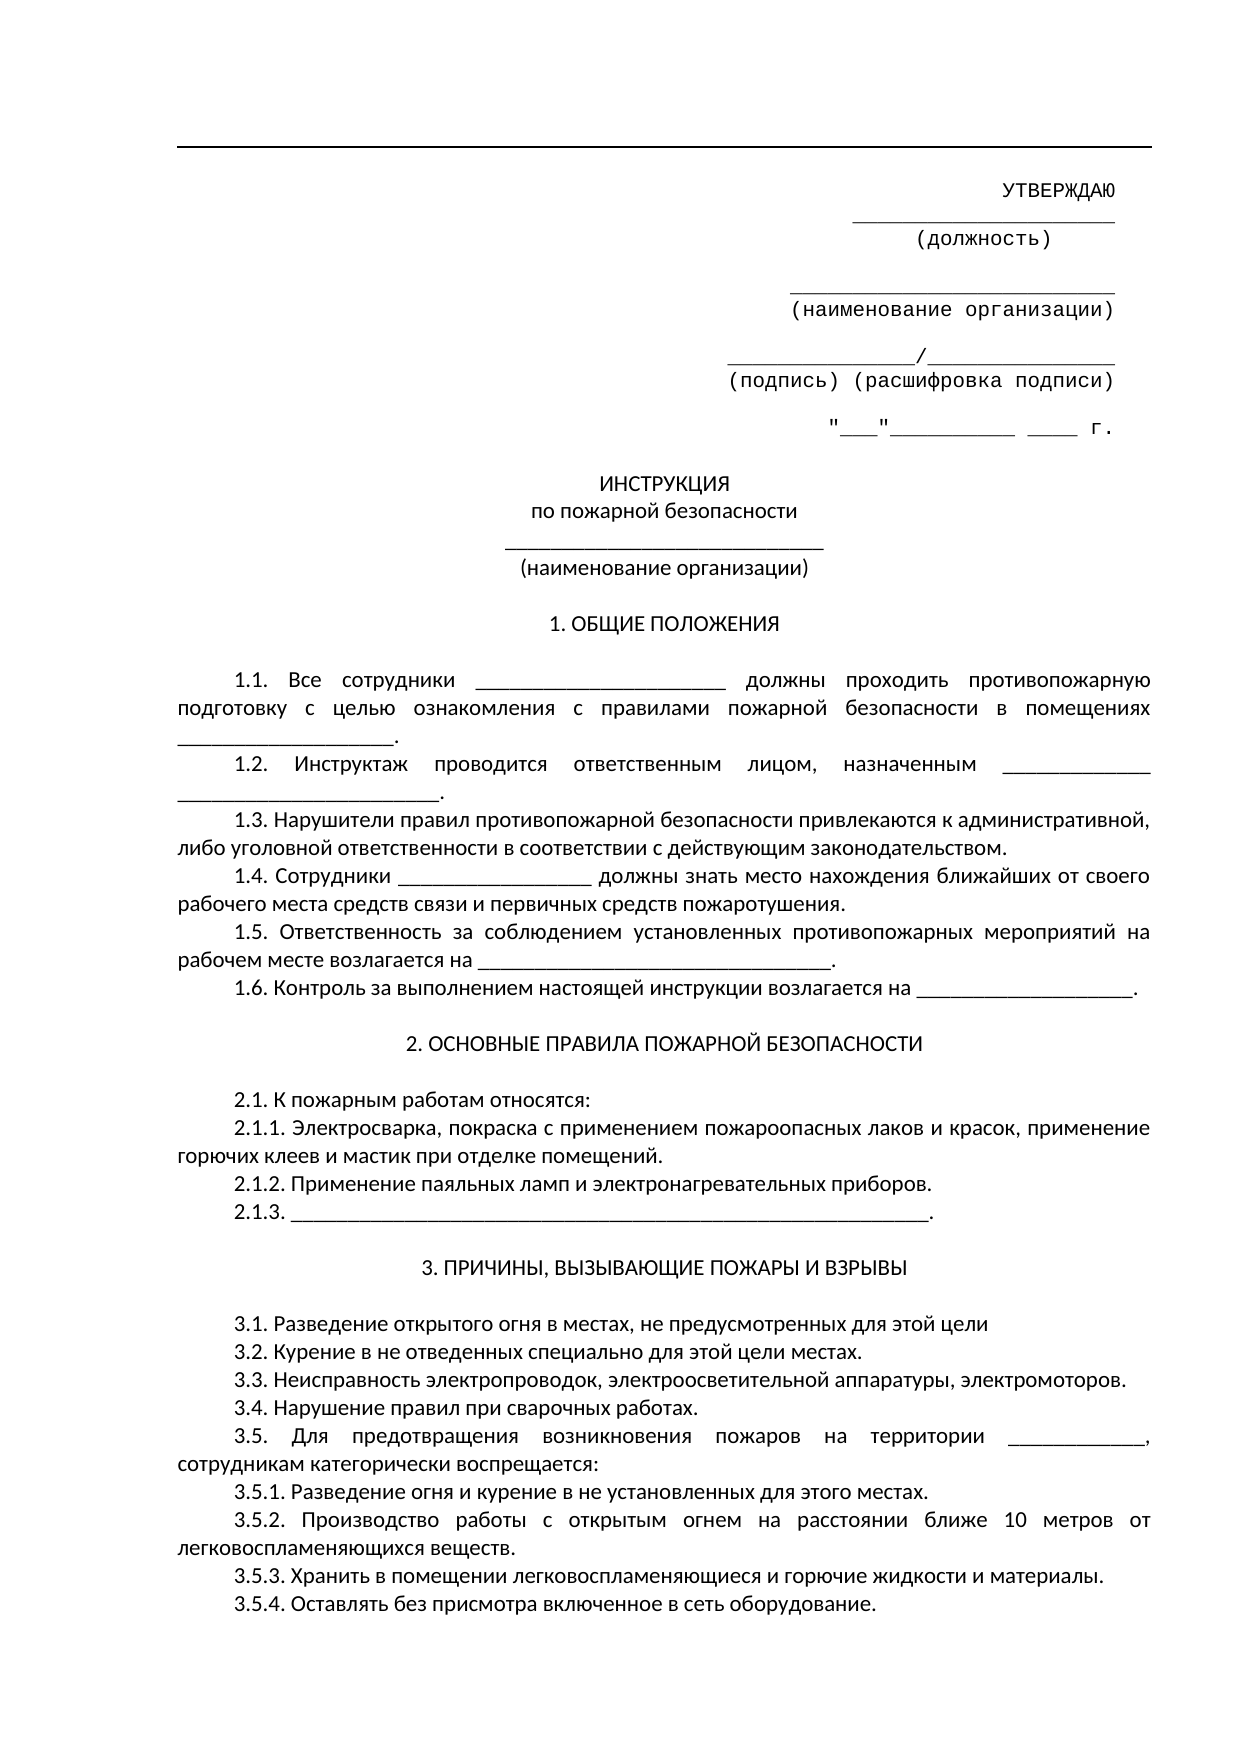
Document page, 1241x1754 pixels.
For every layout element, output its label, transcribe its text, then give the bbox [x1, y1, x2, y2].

text 1.5. Ответственность за соблюдением установленных противопожарных мероприятий на рабочем месте возлагается на _______________________________. [177, 917, 1152, 973]
text 3.3. Неисправность электропроводок, электроосветительной аппаратуры, электромоторов. [177, 1365, 1152, 1393]
text (подпись) (расшифровка подписи) [177, 370, 1152, 393]
text 3.1. Разведение открытого огня в местах, не предусмотренных для этой цели [177, 1309, 1152, 1337]
text 1.2. Инструктаж проводится ответственным лицом, назначенным _____________ _______________________. [177, 749, 1152, 805]
text 2.1.1. Электросварка, покраска с применением пожароопасных лаков и красок, применение горючих клеев и мастик при отделке помещений. [177, 1113, 1152, 1169]
text 2. ОСНОВНЫЕ ПРАВИЛА ПОЖАРНОЙ БЕЗОПАСНОСТИ [177, 1029, 1152, 1057]
text 3.2. Курение в не отведенных специально для этой цели местах. [177, 1337, 1152, 1365]
text 3.5.4. Оставлять без присмотра включенное в сеть оборудование. [177, 1589, 1152, 1617]
text 2.1. К пожарным работам относятся: [177, 1085, 1152, 1113]
text 3.5. Для предотвращения возникновения пожаров на территории ____________, сотрудникам категорически воспрещается: [177, 1421, 1152, 1477]
text _____________________ [177, 204, 1152, 228]
text 1.3. Нарушители правил противопожарной безопасности привлекаются к административной, либо уголовной ответственности в соответствии с действующим законодательством. [177, 805, 1152, 861]
text __________________________ [177, 275, 1152, 299]
text УТВЕРЖДАЮ [177, 181, 1152, 204]
text (наименование организации) [177, 553, 1152, 581]
text 3.5.3. Хранить в помещении легковоспламеняющиеся и горючие жидкости и материалы. [177, 1561, 1152, 1589]
text 2.1.2. Применение паяльных ламп и электронагревательных приборов. [177, 1169, 1152, 1197]
text 3.4. Нарушение правил при сварочных работах. [177, 1393, 1152, 1421]
text 2.1.3. ________________________________________________________. [177, 1197, 1152, 1225]
text _______________/_______________ [177, 346, 1152, 370]
text 1.1. Все сотрудники ______________________ должны проходить противопожарную подготовку с целью ознакомления с правилами пожарной безопасности в помещениях ___________________. [177, 665, 1152, 749]
text 3.5.1. Разведение огня и курение в не установленных для этого местах. [177, 1477, 1152, 1505]
text 1.6. Контроль за выполнением настоящей инструкции возлагается на ___________________. [177, 973, 1152, 1001]
text 3.5.2. Производство работы с открытым огнем на расстоянии ближе 10 метров от легковоспламеняющихся веществ. [177, 1505, 1152, 1561]
text по пожарной безопасности [177, 497, 1152, 525]
text "___"__________ ____ г. [177, 417, 1152, 441]
text (должность) [177, 228, 1152, 251]
text 3. ПРИЧИНЫ, ВЫЗЫВАЮЩИЕ ПОЖАРЫ И ВЗРЫВЫ [177, 1253, 1152, 1281]
text 1. ОБЩИЕ ПОЛОЖЕНИЯ [177, 609, 1152, 637]
text ____________________________ [177, 525, 1152, 553]
text 1.4. Сотрудники _________________ должны знать место нахождения ближайших от своего рабочего места средств связи и первичных средств пожаротушения. [177, 861, 1152, 917]
text (наименование организации) [177, 299, 1152, 322]
text ИНСТРУКЦИЯ [177, 469, 1152, 497]
